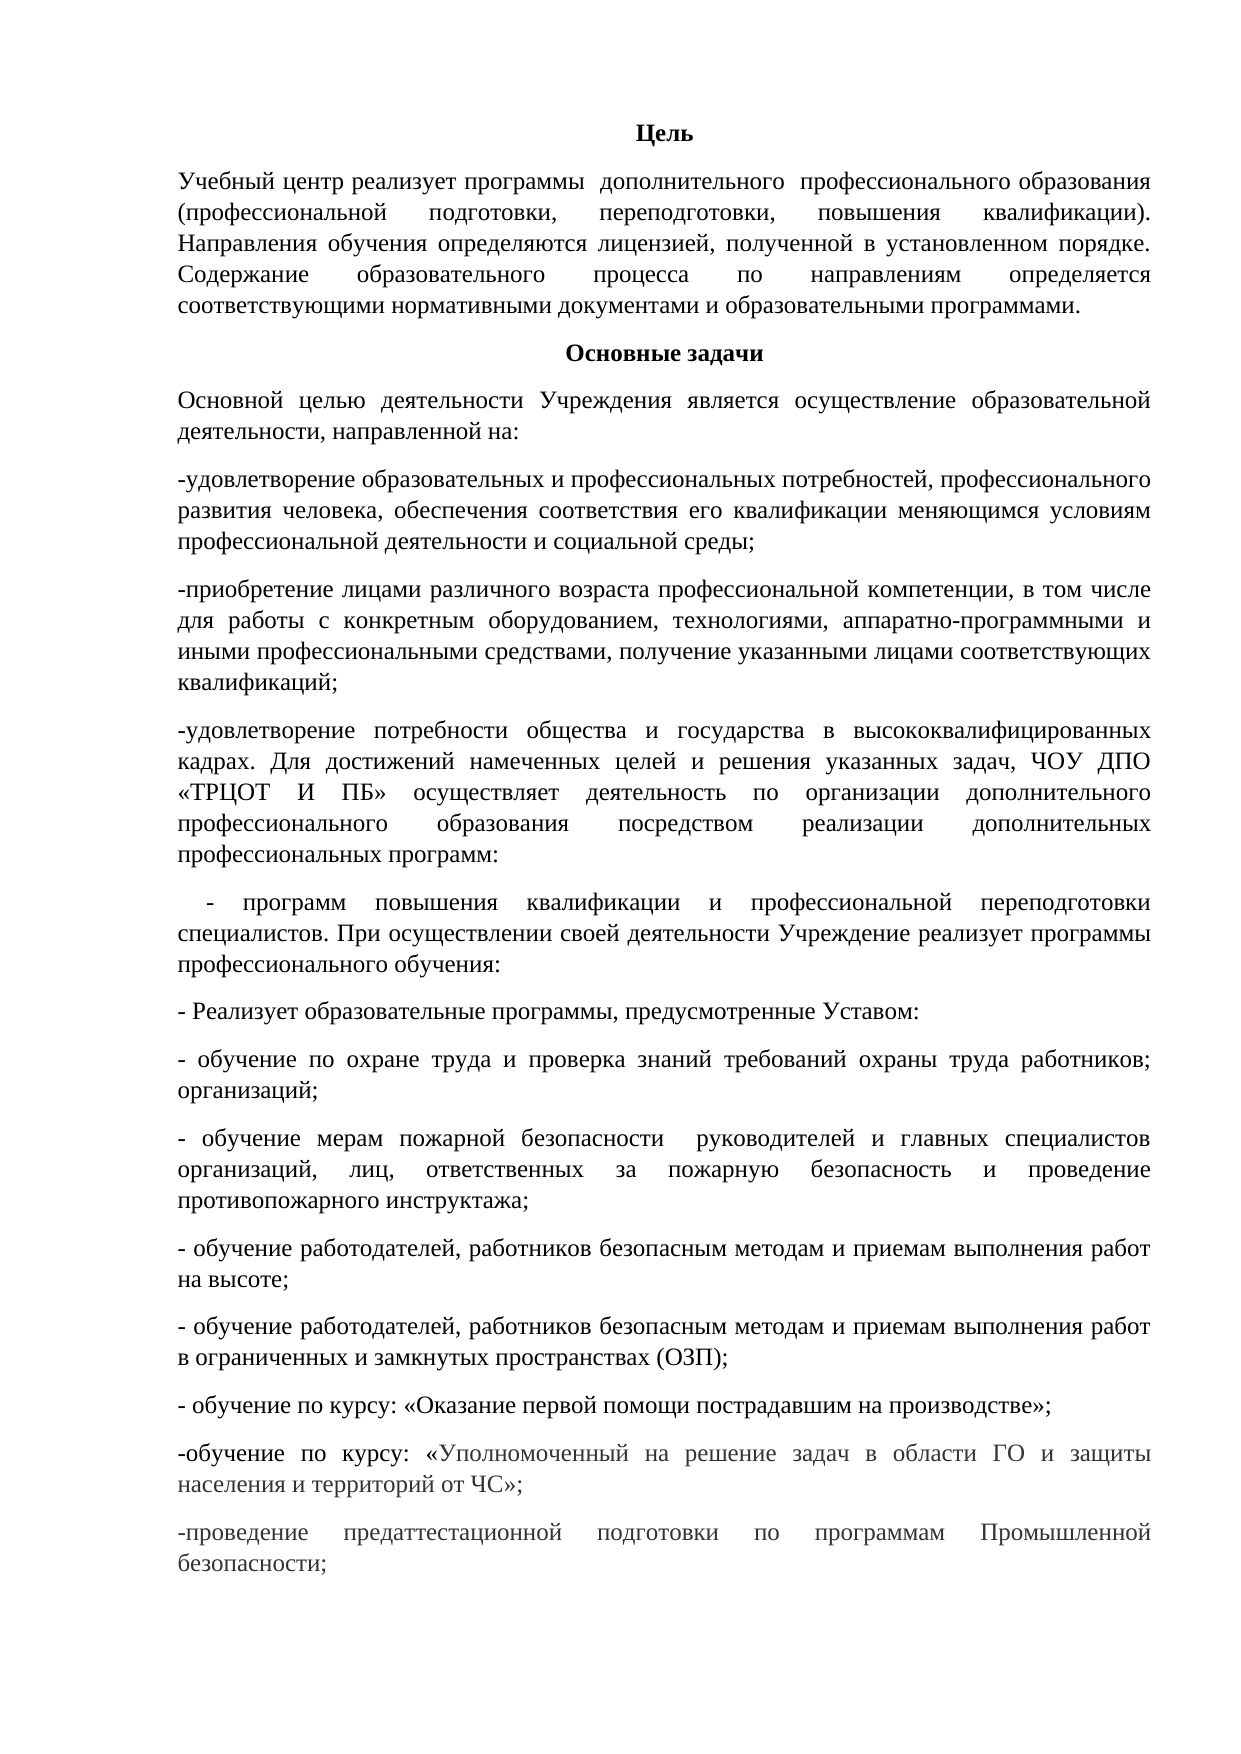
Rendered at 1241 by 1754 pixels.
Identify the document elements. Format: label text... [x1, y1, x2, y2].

text Учебный центр реализует программы дополнительного профессионального образования (профессиональной подготовки, переподготовки, повышения квалификации). Направления обучения определяются лицензией, полученной в установленном порядке. Содержание образовательного процесса по направлениям определяется соответствующими нормативными документами и образовательными программами. [177, 166, 1152, 319]
text - обучение по курсу: «Оказание первой помощи пострадавшим на производстве»; [177, 1390, 1152, 1419]
text - обучение мерам пожарной безопасности руководителей и главных специалистов организаций, лиц, ответственных за пожарную безопасность и проведение противопожарного инструктажа; [177, 1123, 1152, 1214]
text - Реализует образовательные программы, предусмотренные Уставом: [177, 996, 1152, 1025]
text Основной целью деятельности Учреждения является осуществление образовательной деятельности, направленной на: [177, 385, 1152, 445]
text -обучение по курсу: «Уполномоченный на решение задач в области ГО и защиты населения и территорий от ЧС»; [177, 1438, 1152, 1498]
text Основные задачи [177, 338, 1152, 366]
text - обучение работодателей, работников безопасным методам и приемам выполнения работ на высоте; [177, 1233, 1152, 1292]
text Цель [177, 118, 1152, 147]
text -проведение предаттестационной подготовки по программам Промышленной безопасности; [177, 1517, 1152, 1576]
text - программ повышения квалификации и профессиональной переподготовки специалистов. При осуществлении своей деятельности Учреждение реализует программы профессионального обучения: [177, 887, 1152, 977]
text -приобретение лицами различного возраста профессиональной компетенции, в том числе для работы с конкретным оборудованием, технологиями, аппаратно-программными и иными профессиональными средствами, получение указанными лицами соответствующих квалификаций; [177, 574, 1152, 696]
text - обучение работодателей, работников безопасным методам и приемам выполнения работ в ограниченных и замкнутых пространствах (ОЗП); [177, 1311, 1152, 1371]
text -удовлетворение образовательных и профессиональных потребностей, профессионального развития человека, обеспечения соответствия его квалификации меняющимся условиям профессиональной деятельности и социальной среды; [177, 464, 1152, 555]
text - обучение по охране труда и проверка знаний требований охраны труда работников; организаций; [177, 1044, 1152, 1104]
text -удовлетворение потребности общества и государства в высококвалифицированных кадрах. Для достижений намеченных целей и решения указанных задач, ЧОУ ДПО «ТРЦОТ И ПБ» осуществляет деятельность по организации дополнительного профессионального образования посредством реализации дополнительных профессиональных программ: [177, 715, 1152, 868]
